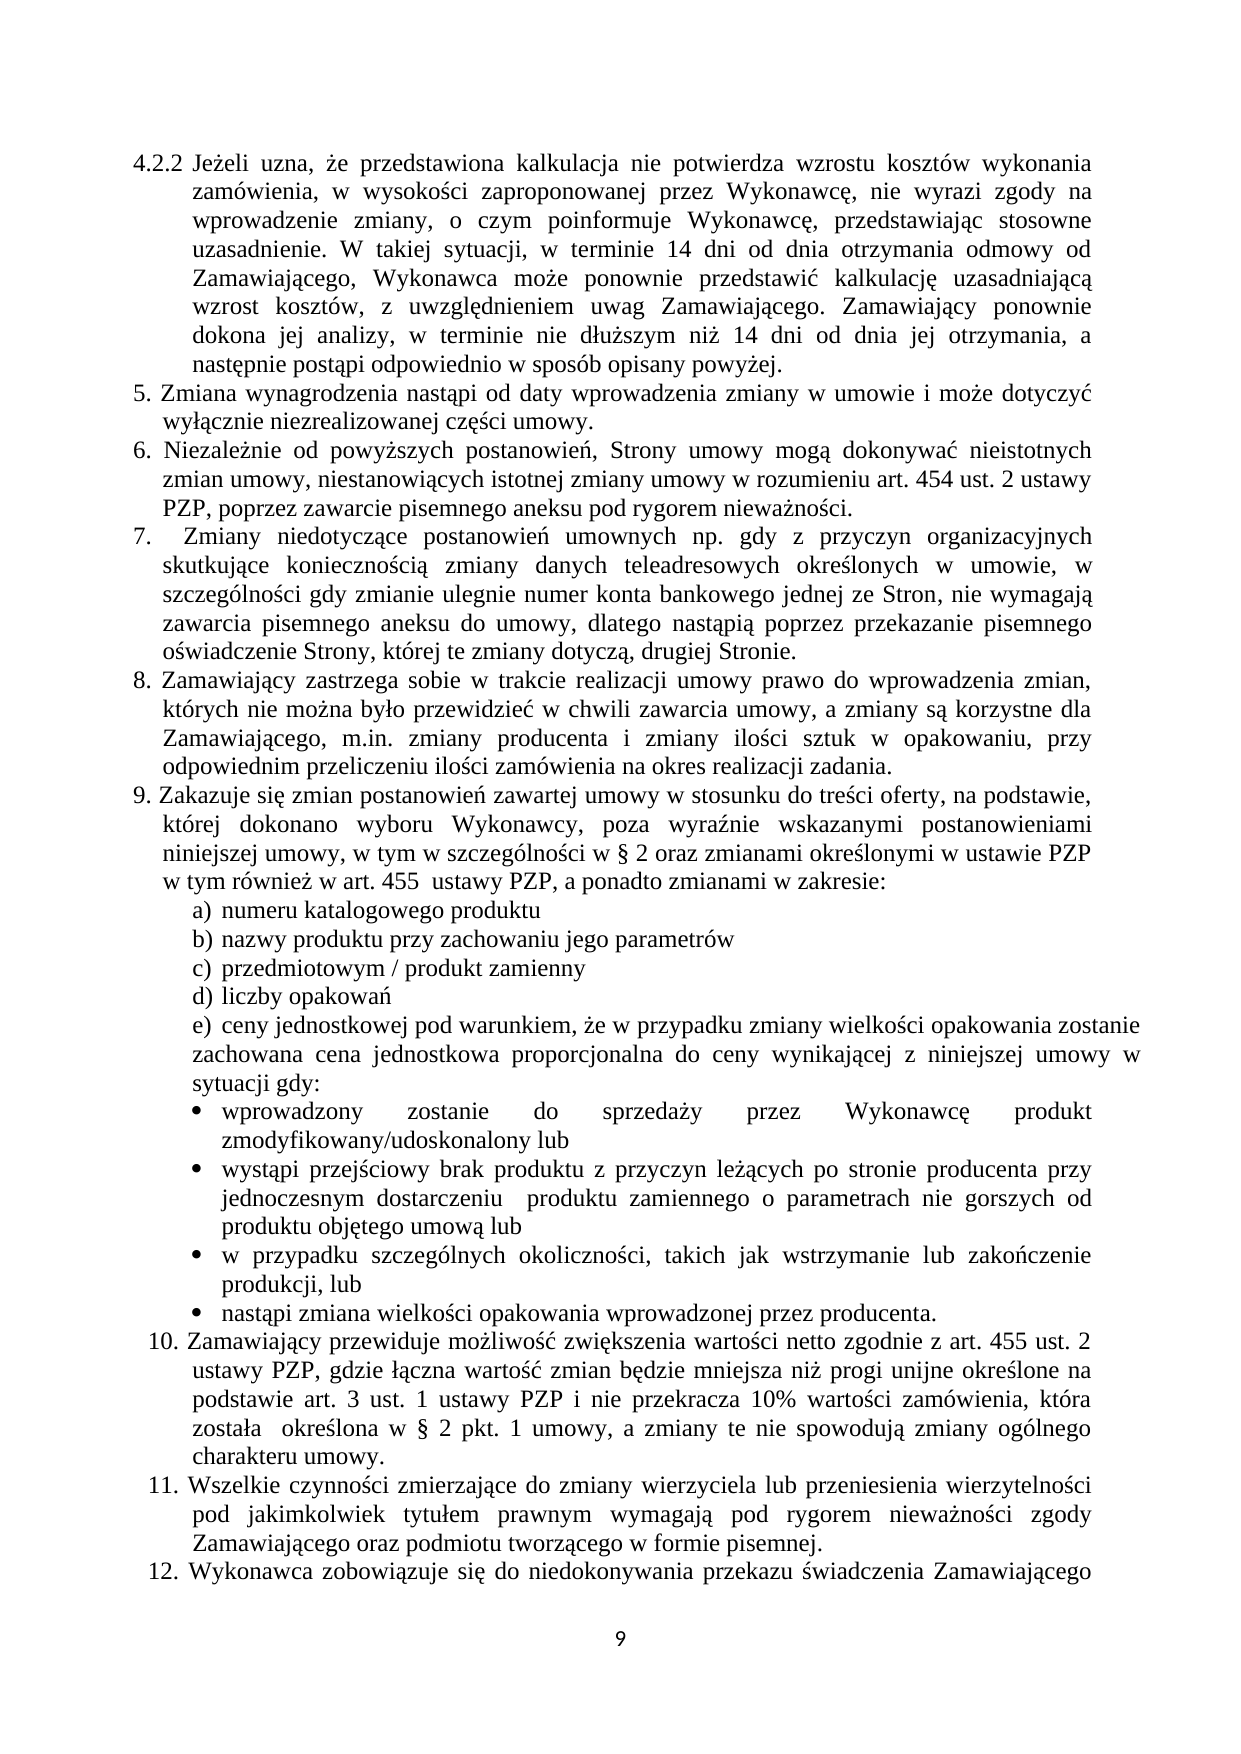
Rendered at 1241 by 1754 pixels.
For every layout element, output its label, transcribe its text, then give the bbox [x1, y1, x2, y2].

list liczby opakowań [192, 981, 1141, 1010]
list 4.2.2 Jeżeli uzna, że przedstawiona kalkulacja nie potwierdza wzrostu kosztów wykonania zamówienia, w wysokości zaproponowanej przez Wykonawcę, nie wyrazi zgody na wprowadzenie zmiany, o czym poinformuje Wykonawcę, przedstawiając stosowne uzasadnienie. W takiej sytuacji, w terminie 14 dni od dnia otrzymania odmowy od Zamawiającego, Wykonawca może ponownie przedstawić kalkulację uzasadniającą wzrost kosztów, z uwzględnieniem uwag Zamawiającego. Zamawiający ponownie dokona jej analizy, w terminie nie dłuższym niż 14 dni od dnia jej otrzymania, a następnie postąpi odpowiednio w sposób opisany powyżej. [133, 148, 1093, 378]
list ceny jednostkowej pod warunkiem, że w przypadku zmiany wielkości opakowania zostanie zachowana cena jednostkowa proporcjonalna do ceny wynikającej z niniejszej umowy w sytuacji gdy: [192, 1010, 1141, 1096]
list nastąpi zmiana wielkości opakowania wprowadzonej przez producenta. [192, 1298, 1093, 1326]
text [148, 1556, 1093, 1585]
list 7. Zmiany niedotyczące postanowień umownych np. gdy z przyczyn organizacyjnych skutkujące koniecznością zmiany danych teleadresowych określonych w umowie, w szczególności gdy zmianie ulegnie numer konta bankowego jednej ze Stron, nie wymagają zawarcia pisemnego aneksu do umowy, dlatego nastąpią poprzez przekazanie pisemnego oświadczenie Strony, której te zmiany dotyczą, drugiej Stronie. [133, 521, 1093, 665]
list w przypadku szczególnych okoliczności, takich jak wstrzymanie lub zakończenie produkcji, lub [192, 1240, 1093, 1298]
list nazwy produktu przy zachowaniu jego parametrów [192, 924, 1141, 953]
list 6. Niezależnie od powyższych postanowień, Strony umowy mogą dokonywać nieistotnych zmian umowy, niestanowiących istotnej zmiany umowy w rozumieniu art. 454 ust. 2 ustawy PZP, poprzez zawarcie pisemnego aneksu pod rygorem nieważności. [133, 435, 1093, 521]
list przedmiotowym / produkt zamienny [192, 953, 1141, 981]
list numeru katalogowego produktu [192, 895, 1141, 924]
list wystąpi przejściowy brak produktu z przyczyn leżących po stronie producenta przy jednoczesnym dostarczeniu produktu zamiennego o parametrach nie gorszych od produktu objętego umową lub [192, 1154, 1093, 1240]
list 9. Zakazuje się zmian postanowień zawartej umowy w stosunku do treści oferty, na podstawie, której dokonano wyboru Wykonawcy, poza wyraźnie wskazanymi postanowieniami niniejszej umowy, w tym w szczególności w § 2 oraz zmianami określonymi w ustawie PZP w tym również w art. 455 ustawy PZP, a ponadto zmianami w zakresie: [133, 780, 1093, 895]
text 10. Zamawiający przewiduje możliwość zwiększenia wartości netto zgodnie z art. 455 ust. 2 ustawy PZP, gdzie łączna wartość zmian będzie mniejsza niż progi unijne określone na podstawie art. 3 ust. 1 ustawy PZP i nie przekracza 10% wartości zamówienia, która została określona w § 2 pkt. 1 umowy, a zmiany te nie spowodują zmiany ogólnego charakteru umowy. [148, 1326, 1093, 1470]
list wprowadzony zostanie do sprzedaży przez Wykonawcę produkt zmodyfikowany/udoskonalony lub [192, 1096, 1093, 1154]
list 8. Zamawiający zastrzega sobie w trakcie realizacji umowy prawo do wprowadzenia zmian, których nie można było przewidzieć w chwili zawarcia umowy, a zmiany są korzystne dla Zamawiającego, m.in. zmiany producenta i zmiany ilości sztuk w opakowaniu, przy odpowiednim przeliczeniu ilości zamówienia na okres realizacji zadania. [133, 665, 1093, 780]
list 5. Zmiana wynagrodzenia nastąpi od daty wprowadzenia zmiany w umowie i może dotyczyć wyłącznie niezrealizowanej części umowy. [133, 378, 1093, 435]
text 11. Wszelkie czynności zmierzające do zmiany wierzyciela lub przeniesienia wierzytelności pod jakimkolwiek tytułem prawnym wymagają pod rygorem nieważności zgody Zamawiającego oraz podmiotu tworzącego w formie pisemnej. [148, 1470, 1093, 1556]
